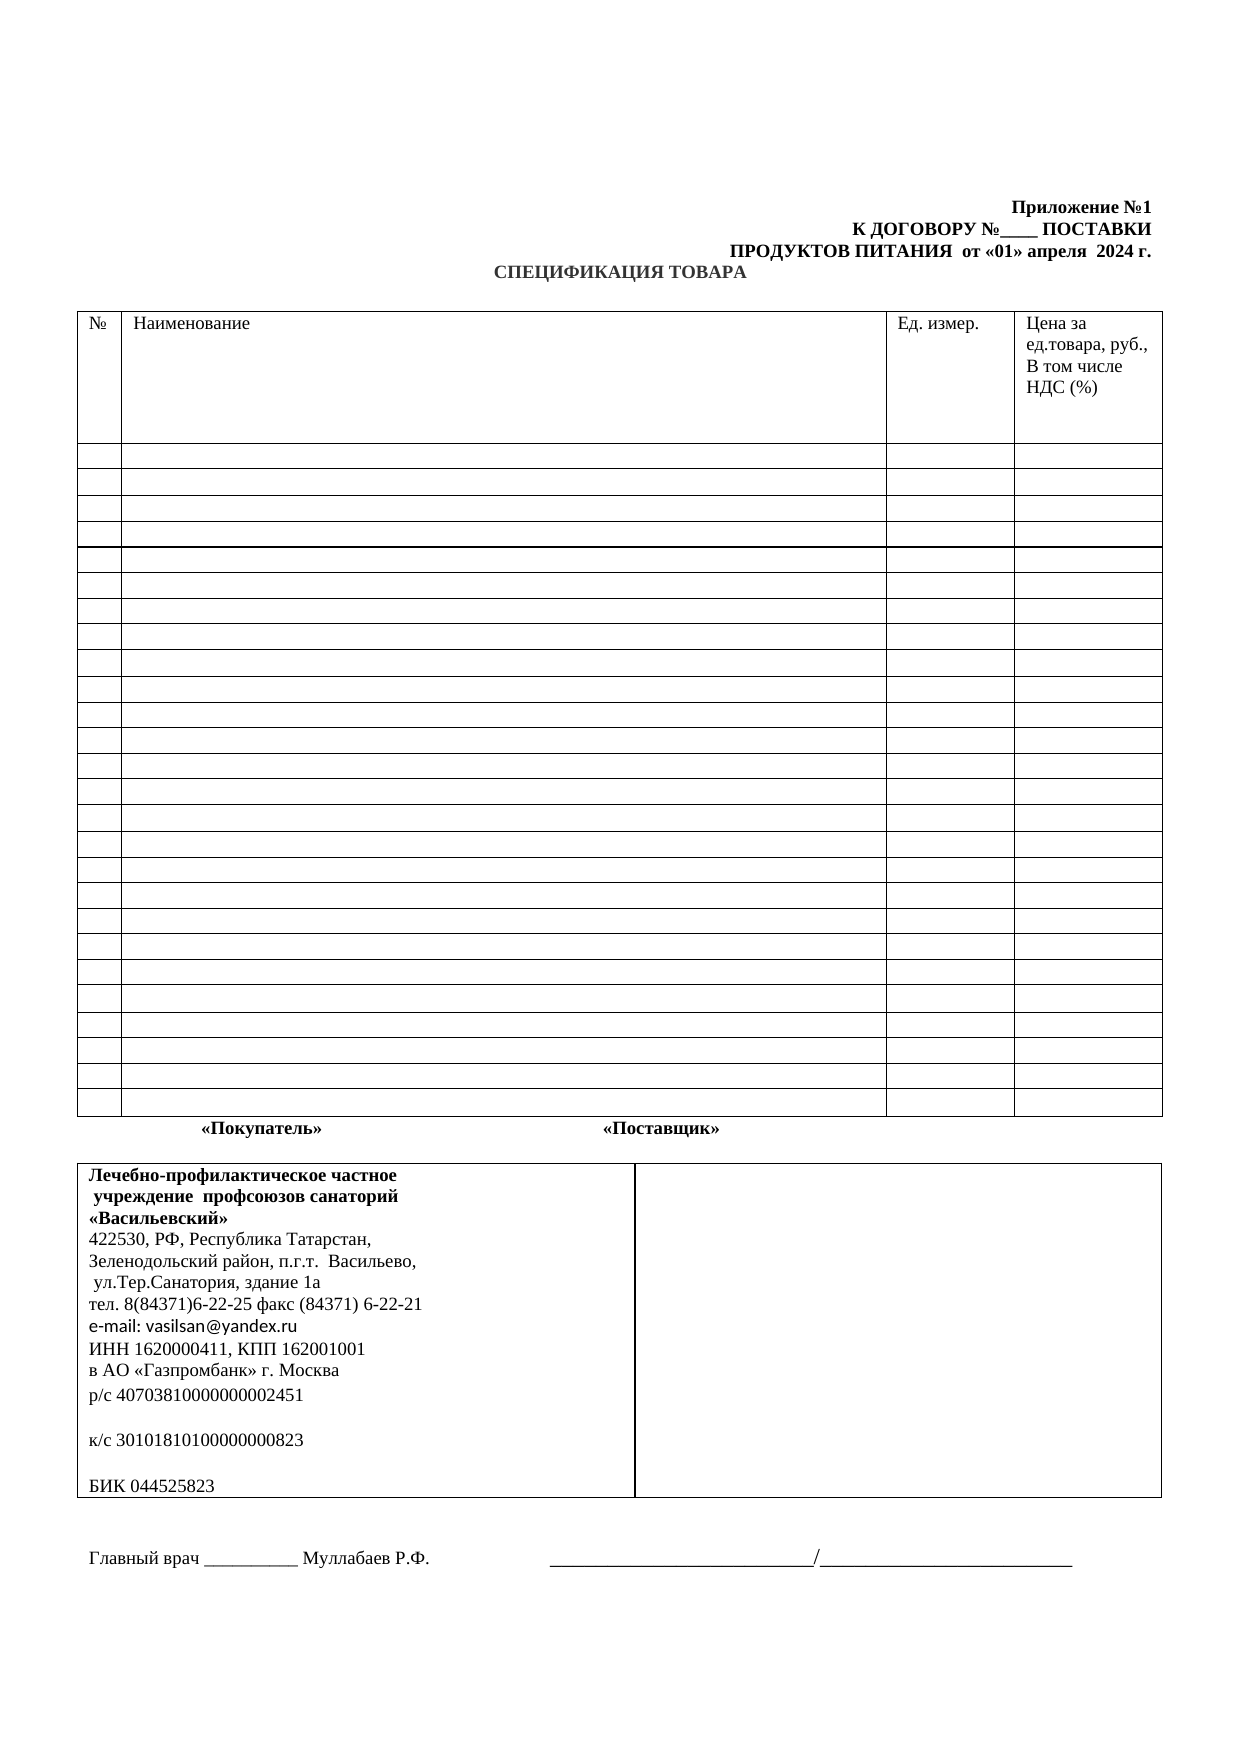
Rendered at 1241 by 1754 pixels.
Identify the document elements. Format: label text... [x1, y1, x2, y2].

table_cell [78, 599, 121, 623]
table_cell [887, 624, 1014, 648]
table_header [636, 1164, 1161, 1497]
table_cell [887, 1089, 1014, 1116]
table_cell [122, 960, 886, 984]
table_cell [78, 728, 121, 753]
text «Покупатель» «Поставщик» [89, 1117, 1114, 1138]
table_cell [887, 599, 1014, 623]
table_cell [887, 754, 1014, 778]
table_cell [78, 934, 121, 959]
table_cell [122, 444, 886, 468]
table_cell [78, 754, 121, 778]
table_header № [78, 312, 121, 442]
text К ДОГОВОРУ №____ ПОСТАВКИ [89, 218, 1152, 239]
table_cell [1015, 909, 1162, 933]
table_cell [122, 469, 886, 495]
table_cell [1015, 858, 1162, 882]
table_cell [1015, 624, 1162, 648]
table_cell [122, 522, 886, 546]
table_cell [887, 832, 1014, 857]
table_cell [122, 624, 886, 648]
table_cell [78, 469, 121, 495]
table_cell [122, 1038, 886, 1063]
table_cell [887, 883, 1014, 908]
table_cell [1015, 960, 1162, 984]
table_cell [887, 985, 1014, 1012]
table_cell [1015, 1013, 1162, 1037]
table_cell [122, 1064, 886, 1088]
table_cell [122, 805, 886, 831]
table_cell [122, 1089, 886, 1116]
table_cell [1015, 728, 1162, 753]
table_cell [887, 858, 1014, 882]
table_cell [887, 779, 1014, 804]
table_cell [78, 444, 121, 468]
table_cell [887, 522, 1014, 546]
table_cell [1015, 703, 1162, 727]
table_header Наименование [122, 312, 886, 442]
table_cell [122, 754, 886, 778]
table_cell [1015, 779, 1162, 804]
table_cell [78, 858, 121, 882]
table_cell [1015, 805, 1162, 831]
table_cell [1015, 883, 1162, 908]
table_cell [887, 934, 1014, 959]
table_cell [887, 728, 1014, 753]
table_cell [78, 779, 121, 804]
table_cell [122, 496, 886, 521]
text ПРОДУКТОВ ПИТАНИЯ от «01» апреля 2024 г. [89, 239, 1152, 261]
table_cell [887, 677, 1014, 702]
table_cell [1015, 522, 1162, 546]
table_cell [78, 832, 121, 857]
table_cell [887, 960, 1014, 984]
table_cell [887, 548, 1014, 572]
table_cell [887, 573, 1014, 597]
table_cell [78, 548, 121, 572]
table_cell [1015, 754, 1162, 778]
table_cell [122, 573, 886, 597]
table_cell [122, 1013, 886, 1037]
table_cell [122, 728, 886, 753]
table_cell [78, 985, 121, 1012]
table_cell [1015, 1064, 1162, 1088]
table_cell [887, 1013, 1014, 1037]
table_cell [122, 650, 886, 676]
table_cell [887, 703, 1014, 727]
table_cell [122, 985, 886, 1012]
table_cell [1015, 548, 1162, 572]
table_cell [887, 1038, 1014, 1063]
table_cell [887, 650, 1014, 676]
table_cell [1015, 573, 1162, 597]
table_cell [78, 624, 121, 648]
table_cell [1015, 985, 1162, 1012]
table_cell [1015, 934, 1162, 959]
table_header Ед. измер. [887, 312, 1014, 442]
table_cell [122, 832, 886, 857]
table_cell [78, 522, 121, 546]
table_cell [887, 496, 1014, 521]
table_cell [122, 779, 886, 804]
table_cell [887, 909, 1014, 933]
table_cell [122, 599, 886, 623]
table_cell [1015, 677, 1162, 702]
table_cell [78, 960, 121, 984]
table_cell [78, 805, 121, 831]
table_cell [78, 1013, 121, 1037]
table_cell [122, 548, 886, 572]
text СПЕЦИФИКАЦИЯ ТОВАРА [89, 261, 1152, 311]
table_cell [1015, 832, 1162, 857]
table_cell [887, 444, 1014, 468]
table_cell [78, 1089, 121, 1116]
table_cell [122, 883, 886, 908]
table_cell [887, 1064, 1014, 1088]
text Главный врач __________ Муллабаев Р.Ф. _______________________/______________________ [89, 1543, 1152, 1569]
table_cell [78, 909, 121, 933]
table_cell [78, 496, 121, 521]
table_cell [1015, 1038, 1162, 1063]
table_cell [1015, 496, 1162, 521]
table_cell [78, 1038, 121, 1063]
table_cell [1015, 469, 1162, 495]
table_cell [122, 677, 886, 702]
table_cell [1015, 1089, 1162, 1116]
table_cell [122, 909, 886, 933]
table_cell [122, 934, 886, 959]
table_cell [78, 703, 121, 727]
table_cell [1015, 444, 1162, 468]
table_cell [122, 703, 886, 727]
table_cell [122, 858, 886, 882]
table_cell [78, 650, 121, 676]
table_cell [1015, 599, 1162, 623]
table_cell [1015, 650, 1162, 676]
table_cell [78, 573, 121, 597]
table_cell [887, 805, 1014, 831]
table_header Лечебно-профилактическое частное учреждение профсоюзов санаторий «Васильевский» 422530, РФ, Республика Татарстан, Зеленодольский район, п.г.т. Васильево, ул.Тер.Санатория, здание 1а тел. 8(84371)6-22-25 факс (84371) 6-22-21 e-mail: vasilsan@yandex.ru ИНН 1620000411, КПП 162001001 в АО «Газпромбанк» г. Москва р/с 40703810000000002451 к/с 30101810100000000823 БИК 044525823 [78, 1164, 634, 1497]
text Приложение №1 [89, 196, 1152, 218]
table_cell [78, 883, 121, 908]
table_header Цена за ед.товара, руб., В том числе НДС (%) [1015, 312, 1162, 442]
table_cell [887, 469, 1014, 495]
table_cell [78, 677, 121, 702]
table_cell [78, 1064, 121, 1088]
